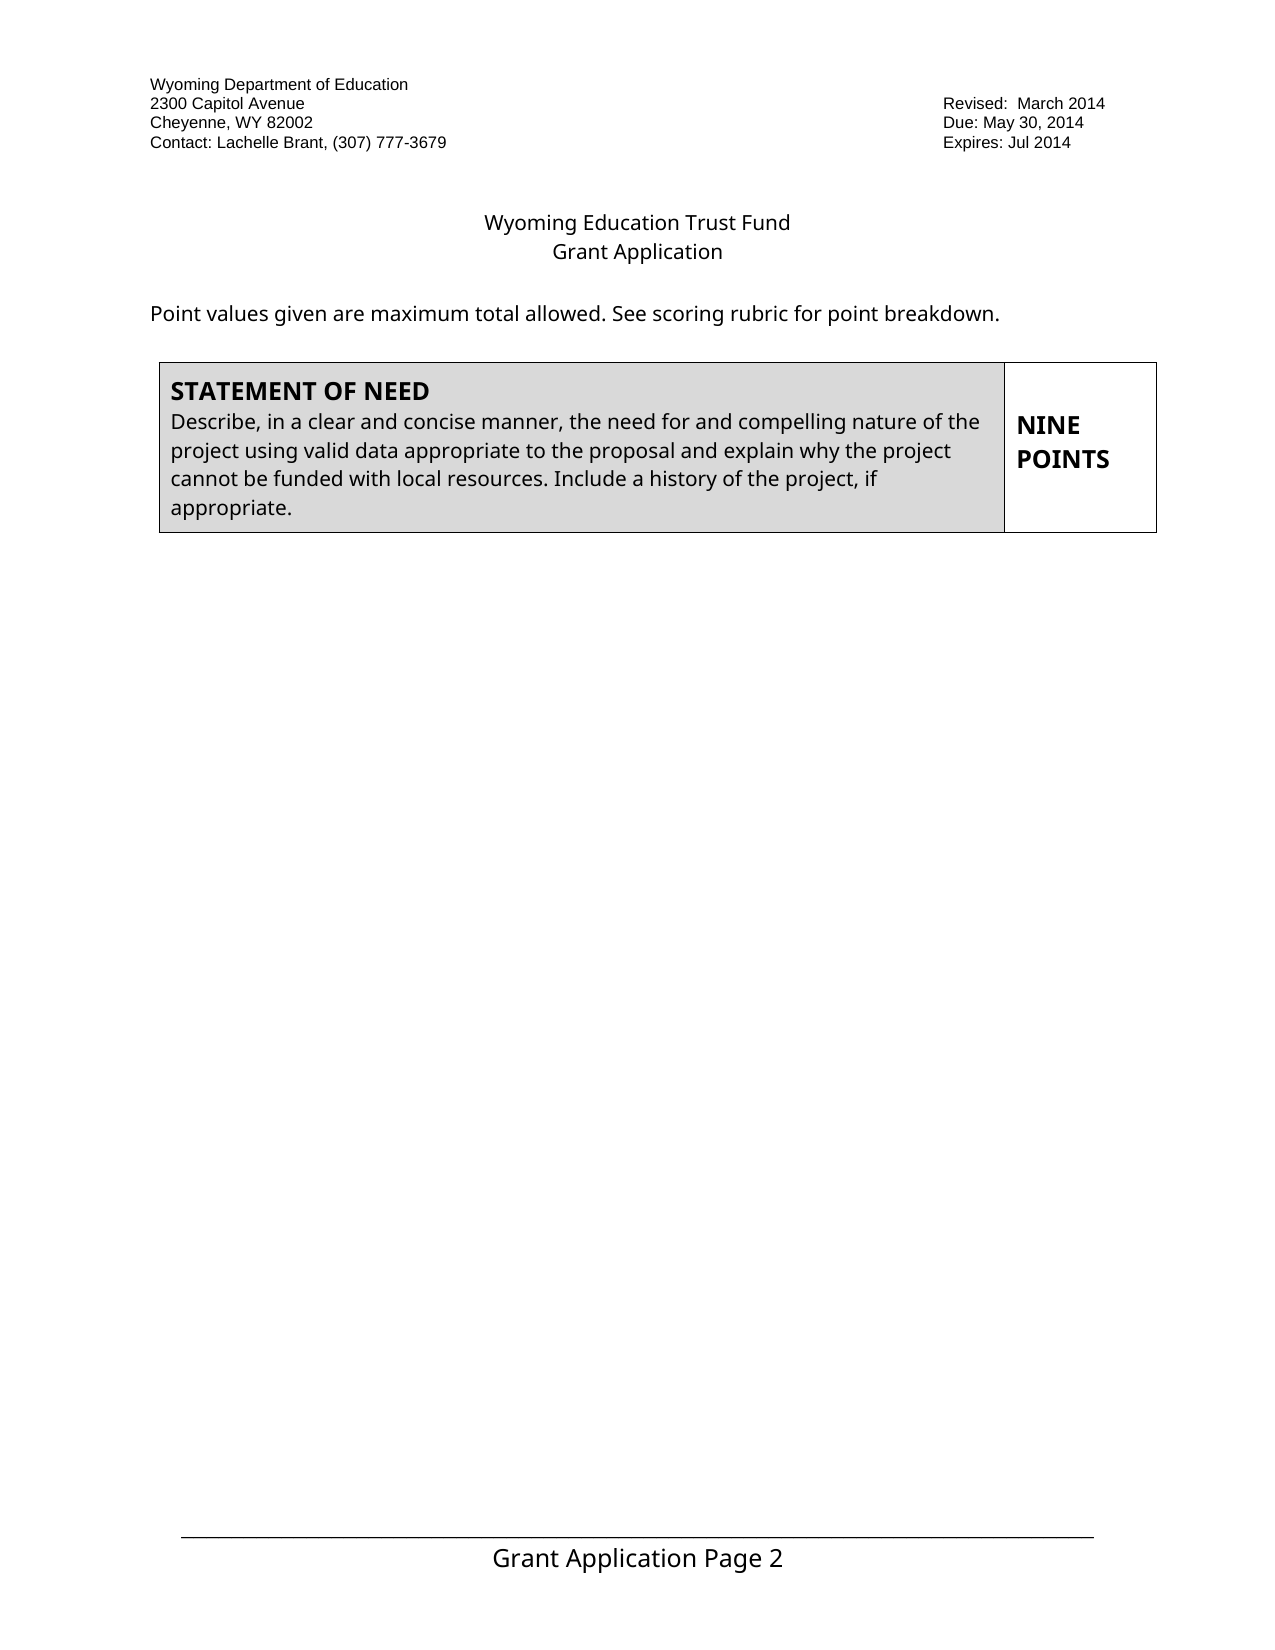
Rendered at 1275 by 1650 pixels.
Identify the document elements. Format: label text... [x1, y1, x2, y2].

table_header NINE POINTS [1005, 363, 1156, 532]
table_header STATEMENT OF NEED Describe, in a clear and concise manner, the need for and compelling nature of the project using valid data appropriate to the proposal and explain why the project cannot be funded with local resources. Include a history of the project, if appropriate. [160, 363, 1004, 532]
